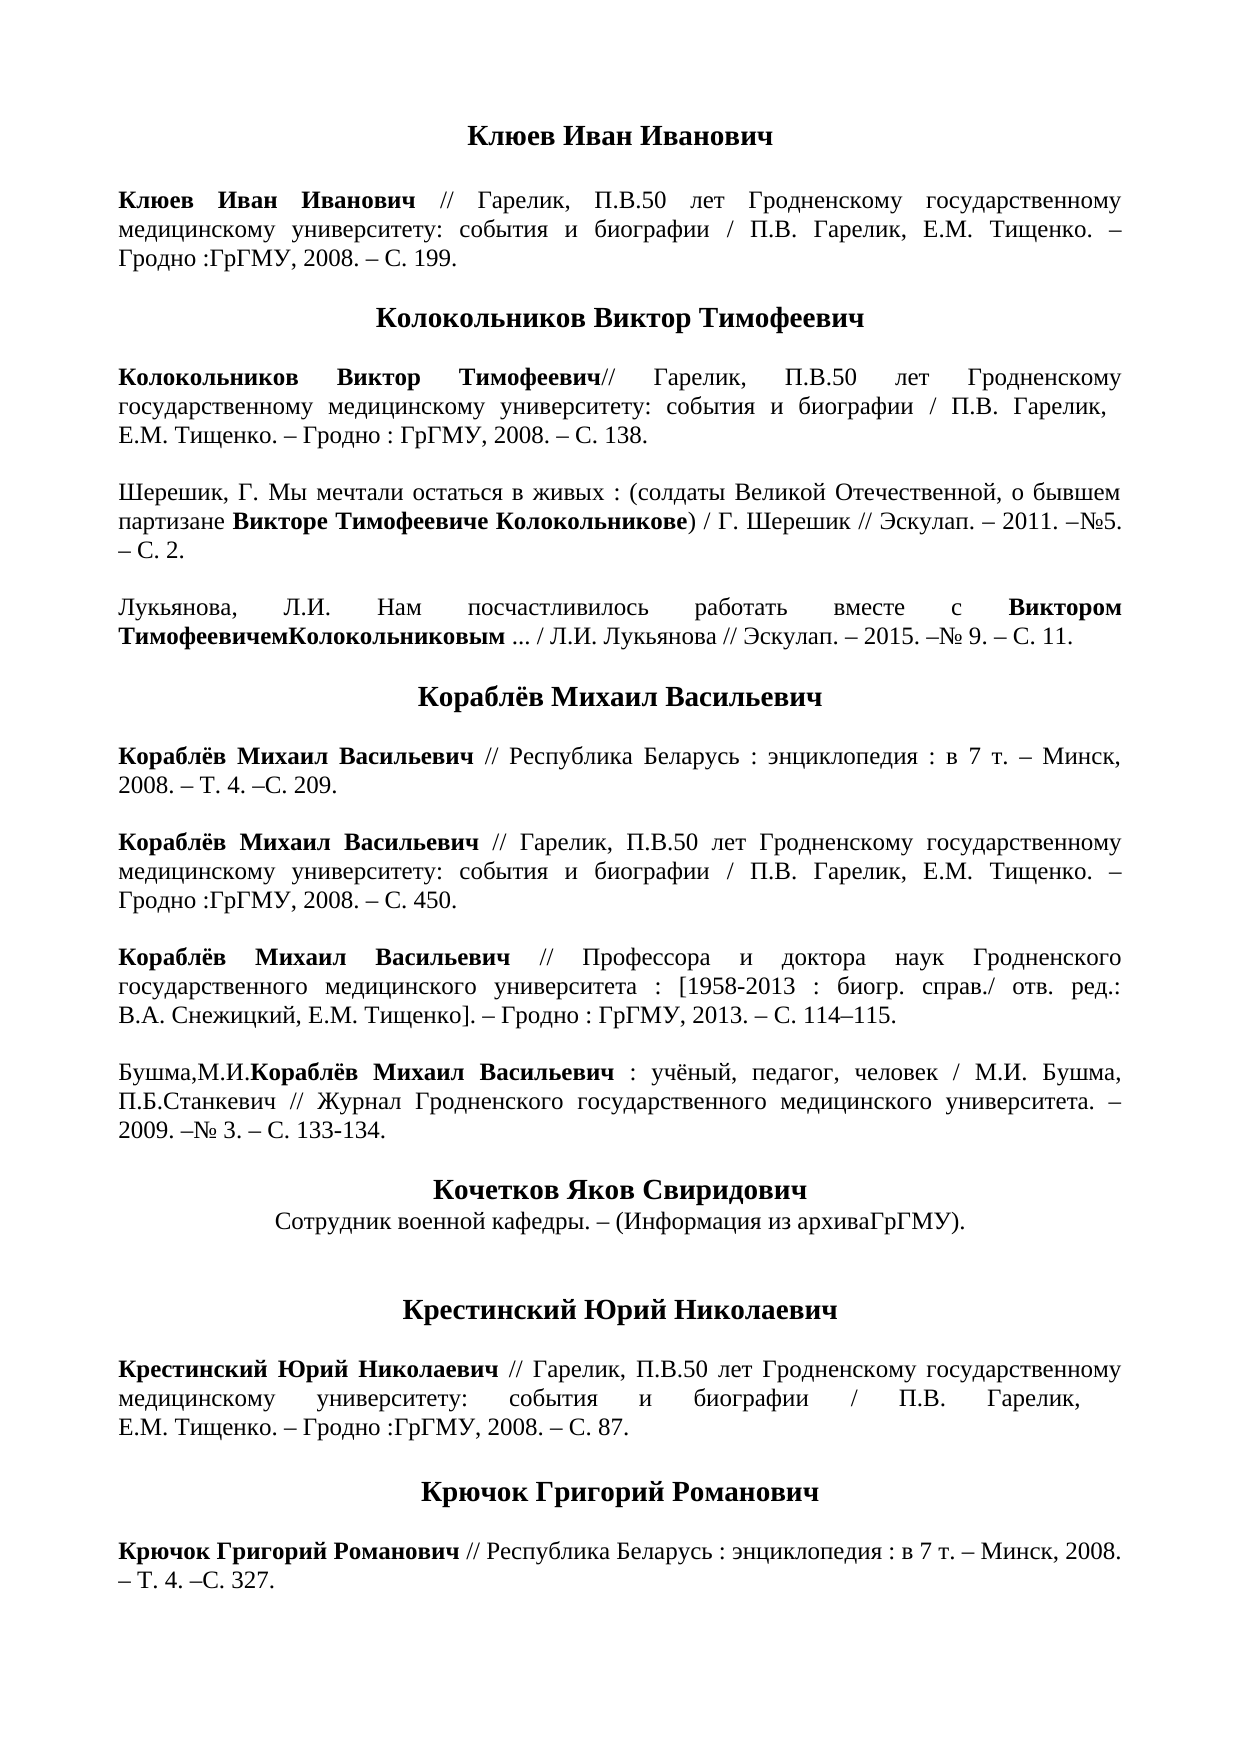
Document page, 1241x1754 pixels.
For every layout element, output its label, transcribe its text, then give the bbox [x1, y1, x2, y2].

text Кораблёв Михаил Васильевич // Профессора и доктора наук Гродненского государственного медицинского университета : [1958-2013 : биогр. справ./ отв. ред.: В.А. Снежицкий, Е.М. Тищенко]. – Гродно : ГрГМУ, 2013. – C. 114–115. [118, 942, 1122, 1028]
text Кочетков Яков Свиридович [118, 1172, 1122, 1206]
text Лукьянова, Л.И. Нам посчастливилось работать вместе с Виктором ТимофеевичемКолокольниковым ... / Л.И. Лукьянова // Эскулап. – 2015. –№ 9. – С. 11. [118, 592, 1122, 650]
text Клюев Иван Иванович [118, 118, 1122, 152]
text Кораблёв Михаил Васильевич // Республика Беларусь : энциклопедия : в 7 т. – Минск, 2008. – Т. 4. –С. 209. [118, 741, 1122, 798]
text Крестинский Юрий Николаевич [118, 1292, 1122, 1326]
text Клюев Иван Иванович // Гарелик, П.В.50 лет Гродненскому государственному медицинскому университету: события и биографии / П.В. Гарелик, Е.М. Тищенко. – Гродно :ГрГМУ, 2008. – С. 199. [118, 185, 1122, 271]
text Кораблёв Михаил Васильевич // Гарелик, П.В.50 лет Гродненскому государственному медицинскому университету: события и биографии / П.В. Гарелик, Е.М. Тищенко. – Гродно :ГрГМУ, 2008. – С. 450. [118, 827, 1122, 913]
text Шерешик, Г. Мы мечтали остаться в живых : (солдаты Великой Отечественной, о бывшем партизане Викторе Тимофеевиче Колокольникове) / Г. Шерешик // Эскулап. – 2011. –№5. – С. 2. [118, 477, 1122, 564]
text Кораблёв Михаил Васильевич [118, 679, 1122, 712]
text Бушма,М.И.Кораблёв Михаил Васильевич : учёный, педагог, человек / М.И. Бушма, П.Б.Станкевич // Журнал Гродненского государственного медицинского университета. – 2009. –№ 3. – С. 133-134. [118, 1057, 1122, 1143]
text Сотрудник военной кафедры. – (Информация из архиваГрГМУ). [118, 1206, 1122, 1234]
text Крючок Григорий Романович [118, 1474, 1122, 1508]
text Колокольников Виктор Тимофеевич [118, 300, 1122, 334]
text Колокольников Виктор Тимофеевич// Гарелик, П.В.50 лет Гродненскому государственному медицинскому университету: события и биографии / П.В. Гарелик, Е.М. Тищенко. – Гродно : ГрГМУ, 2008. – С. 138. [118, 362, 1122, 449]
text Крестинский Юрий Николаевич // Гарелик, П.В.50 лет Гродненскому государственному медицинскому университету: события и биографии / П.В. Гарелик, Е.М. Тищенко. – Гродно :ГрГМУ, 2008. – С. 87. [118, 1354, 1122, 1441]
text Крючок Григорий Романович // Республика Беларусь : энциклопедия : в 7 т. – Минск, 2008. – Т. 4. –С. 327. [118, 1536, 1122, 1594]
